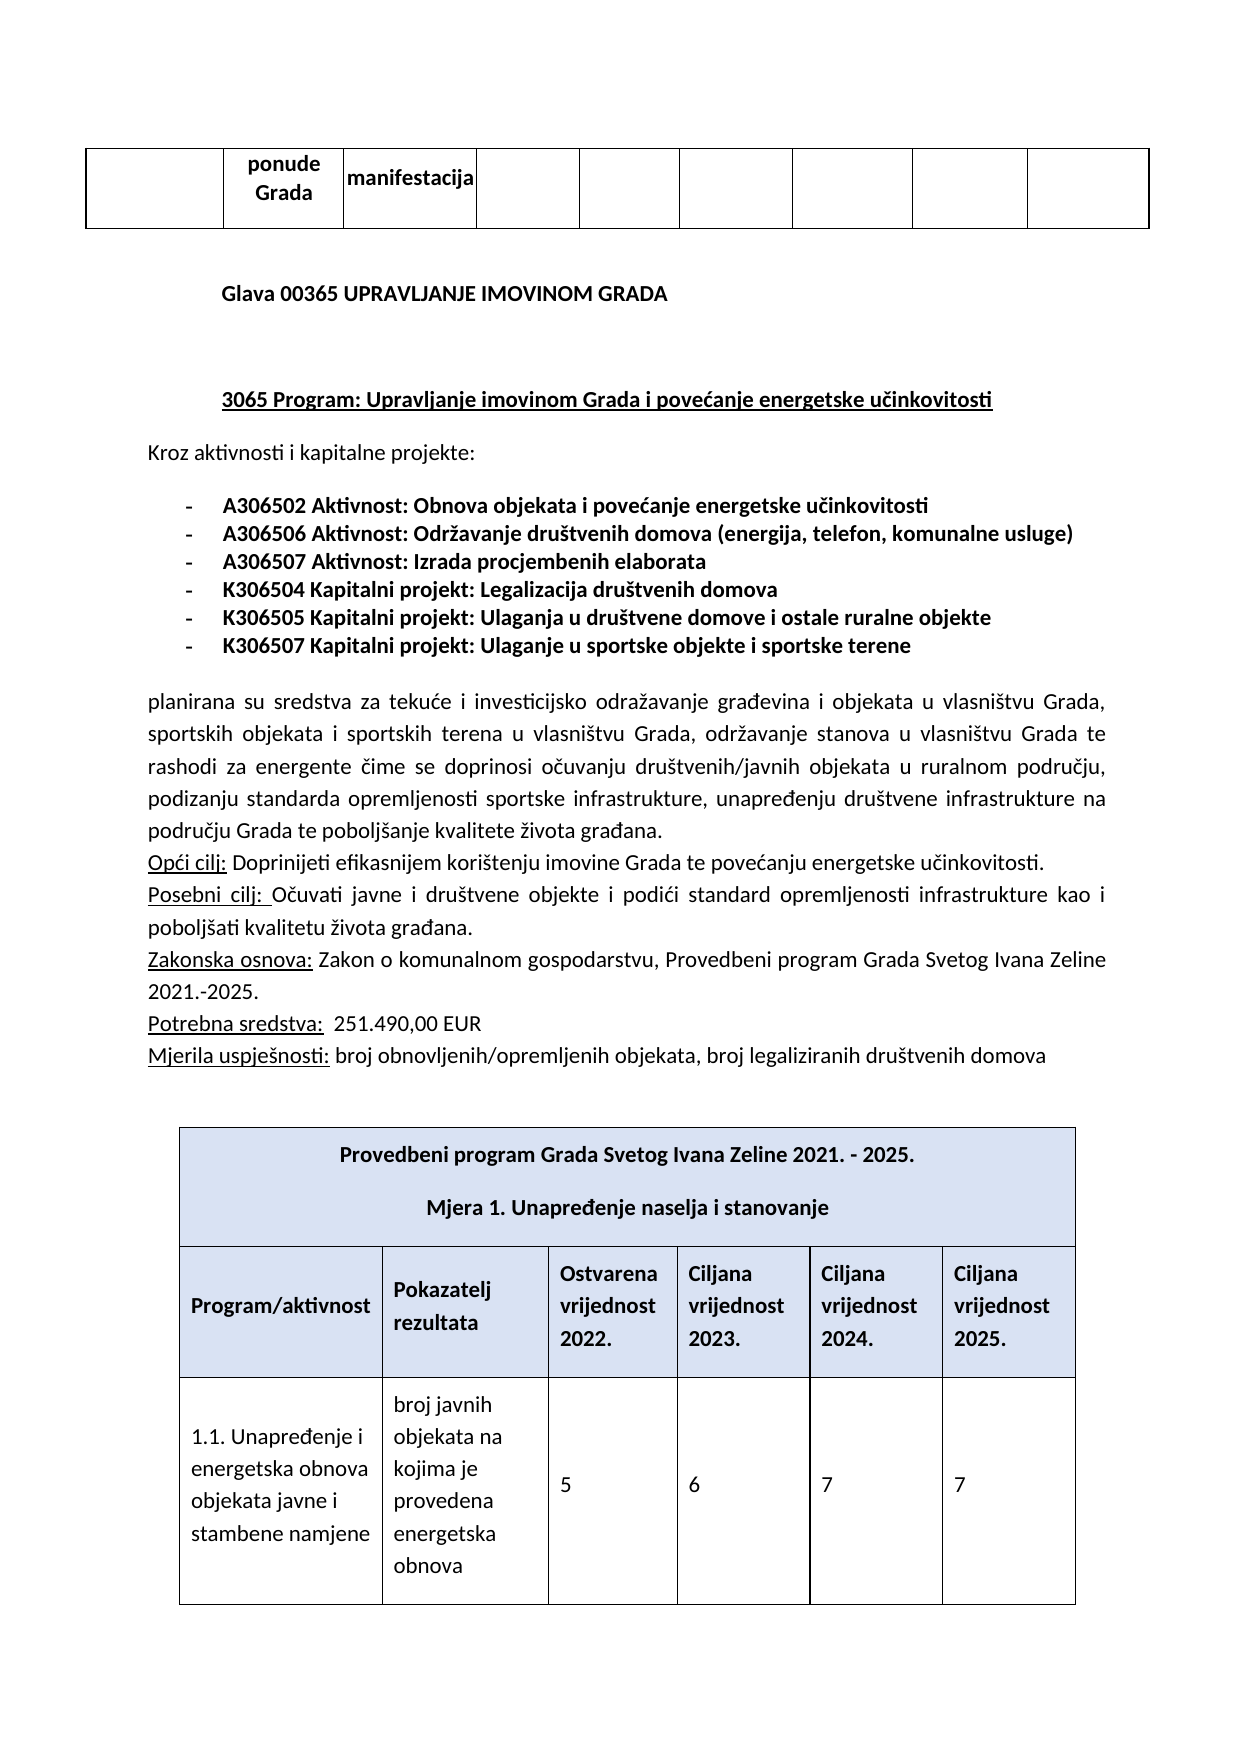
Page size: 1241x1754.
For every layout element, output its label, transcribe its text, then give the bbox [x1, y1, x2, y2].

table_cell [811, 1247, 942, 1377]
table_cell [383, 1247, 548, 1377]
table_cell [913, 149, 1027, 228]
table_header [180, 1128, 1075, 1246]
list A306507 Aktivnost: Izrada procjembenih elaborata [185, 547, 1107, 575]
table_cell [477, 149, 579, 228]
text Kroz aktivnosti i kapitalne projekte: [148, 438, 1107, 466]
text Mjerila uspješnosti: broj obnovljenih/opremljenih objekata, broj legaliziranih društvenih domova [148, 1041, 1107, 1069]
list K306507 Kapitalni projekt: Ulaganje u sportske objekte i sportske terene [185, 631, 1107, 659]
text Glava 00365 UPRAVLJANJE IMOVINOM GRADA [148, 279, 1107, 307]
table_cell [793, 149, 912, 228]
text Posebni cilj: Očuvati javne i društvene objekte i podići standard opremljenosti infrastrukture kao i poboljšati kvalitetu života građana. [148, 881, 1107, 941]
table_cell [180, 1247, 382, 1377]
text Zakonska osnova: Zakon o komunalnom gospodarstvu, Provedbeni program Grada Svetog Ivana Zeline 2021.-2025. [148, 945, 1107, 1005]
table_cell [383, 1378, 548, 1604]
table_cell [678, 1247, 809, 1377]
text planirana su sredstva za tekuće i investicijsko odražavanje građevina i objekata u vlasništvu Grada, sportskih objekata i sportskih terena u vlasništvu Grada, održavanje stanova u vlasništvu Grada te rashodi za energente čime se doprinosi očuvanju društvenih/javnih objekata u ruralnom području, podizanju standarda opremljenosti sportske infrastrukture, unapređenju društvene infrastrukture na području Grada te poboljšanje kvalitete života građana. [148, 687, 1107, 844]
list K306504 Kapitalni projekt: Legalizacija društvenih domova [185, 575, 1107, 603]
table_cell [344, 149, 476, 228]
text Opći cilj: Doprinijeti efikasnijem korištenju imovine Grada te povećanju energetske učinkovitosti. [148, 848, 1107, 876]
list A306502 Aktivnost: Obnova objekata i povećanje energetske učinkovitosti [185, 491, 1107, 519]
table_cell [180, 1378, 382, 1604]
text Potrebna sredstva: 251.490,00 EUR [148, 1009, 1107, 1037]
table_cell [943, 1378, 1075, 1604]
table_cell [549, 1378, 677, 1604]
text 3065 Program: Upravljanje imovinom Grada i povećanje energetske učinkovitosti [148, 385, 1107, 413]
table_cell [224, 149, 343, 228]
list A306506 Aktivnost: Održavanje društvenih domova (energija, telefon, komunalne usluge) [185, 519, 1107, 547]
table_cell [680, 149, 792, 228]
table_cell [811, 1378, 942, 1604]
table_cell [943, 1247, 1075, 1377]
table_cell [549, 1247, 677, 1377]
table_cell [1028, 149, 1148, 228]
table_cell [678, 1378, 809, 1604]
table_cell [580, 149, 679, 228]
list K306505 Kapitalni projekt: Ulaganja u društvene domove i ostale ruralne objekte [185, 603, 1107, 631]
